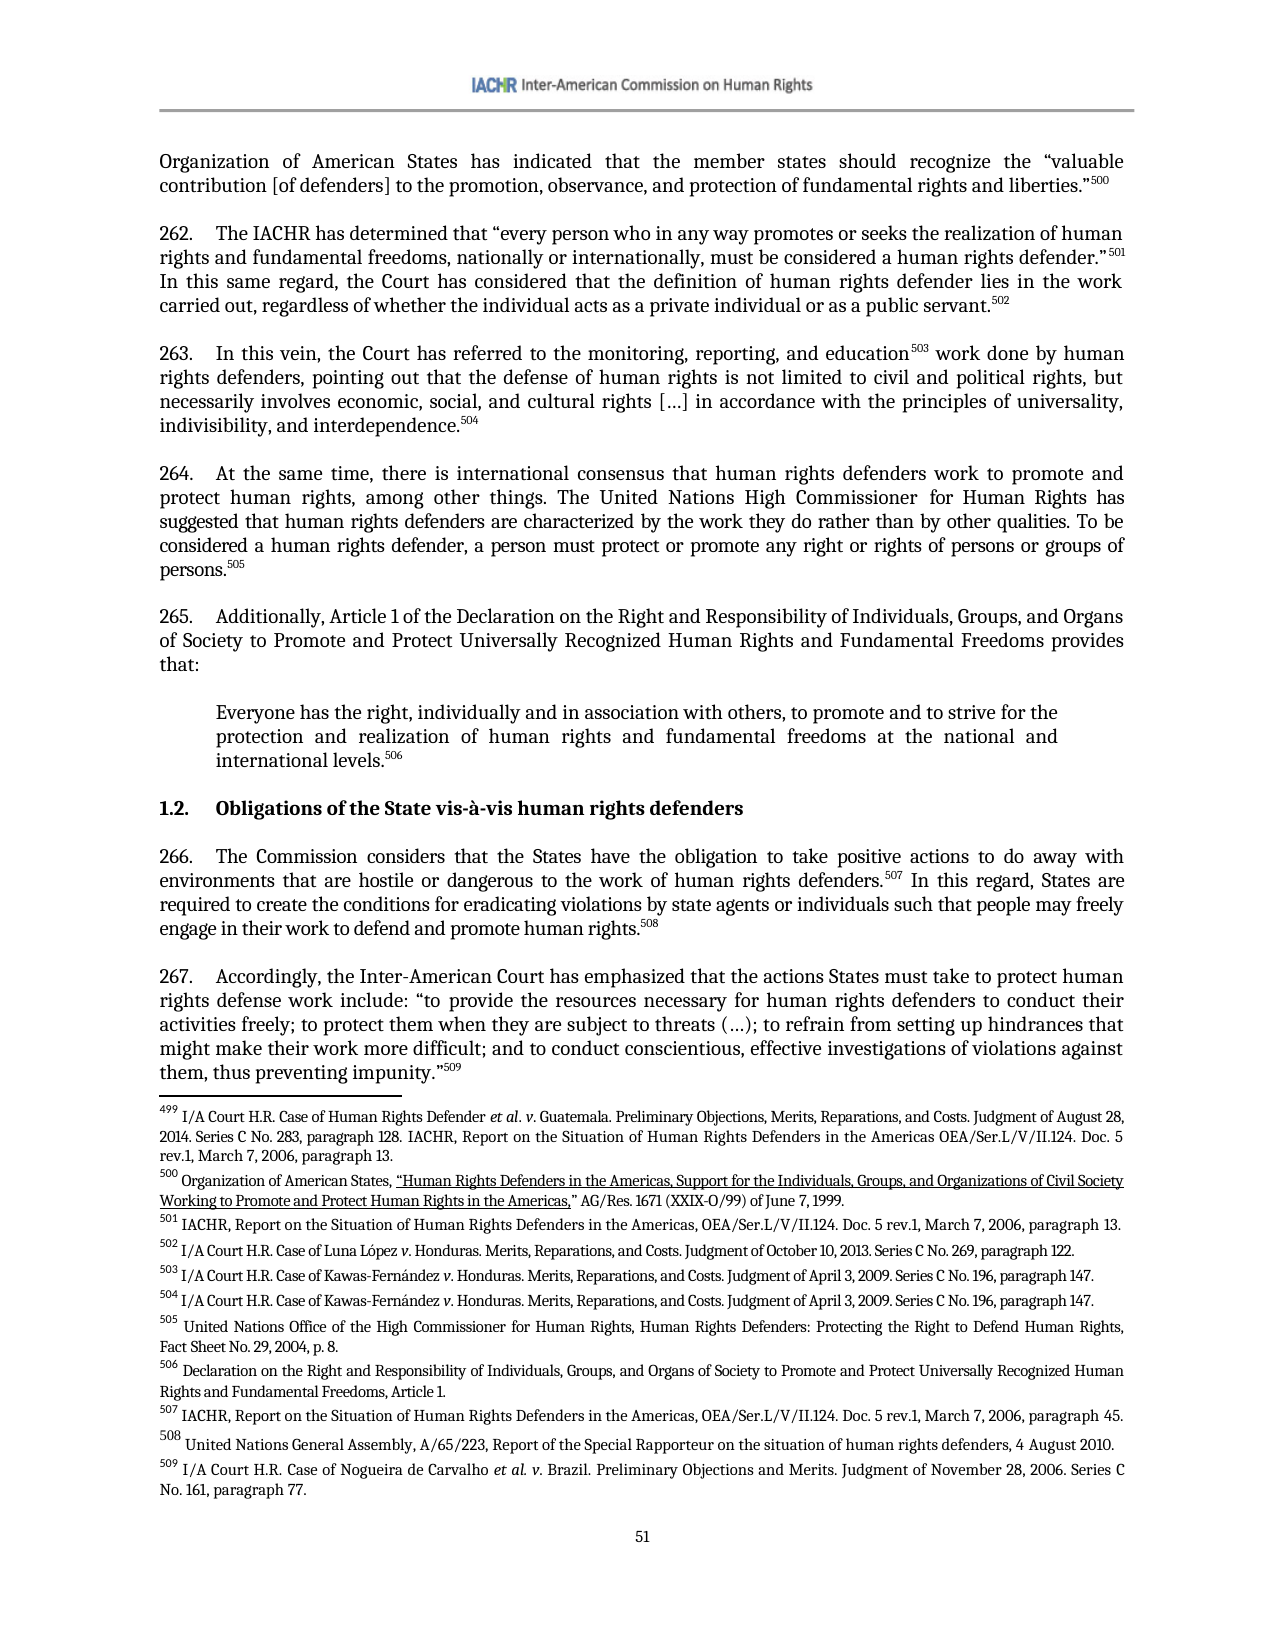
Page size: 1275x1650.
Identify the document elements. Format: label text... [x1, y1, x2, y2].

list The IACHR has determined that “every person who in any way promotes or seeks the realization of human rights and fundamental freedoms, nationally or internationally, must be considered a human rights defender.” In this same regard, the Court has considered that the definition of human rights defender lies in the work carried out, regardless of whether the individual acts as a private individual or as a public servant. [159, 222, 1125, 318]
list Obligations of the State vis-à-vis human rights defenders [159, 797, 1125, 821]
list Accordingly, the Inter-American Court has emphasized that the actions States must take to protect human rights defense work include: “to provide the resources necessary for human rights defenders to conduct their activities freely; to protect them when they are subject to threats (…); to refrain from setting up hindrances that might make their work more difficult; and to conduct conscientious, effective investigations of violations against them, thus preventing impunity.” [159, 964, 1125, 1084]
list At the same time, there is international consensus that human rights defenders work to promote and protect human rights, among other things. The United Nations High Commissioner for Human Rights has suggested that human rights defenders are characterized by the work they do rather than by other qualities. To be considered a human rights defender, a person must protect or promote any right or rights of persons or groups of persons. [159, 461, 1125, 581]
list In this vein, the Court has referred to the monitoring, reporting, and education work done by human rights defenders, pointing out that the defense of human rights is not limited to civil and political rights, but necessarily involves economic, social, and cultural rights […] in accordance with the principles of universality, indivisibility, and interdependence. [159, 342, 1125, 437]
list The Commission considers that the States have the obligation to take positive actions to do away with environments that are hostile or dangerous to the work of human rights defenders. In this regard, States are required to create the conditions for eradicating violations by state agents or individuals such that people may freely engage in their work to defend and promote human rights. [159, 845, 1125, 941]
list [159, 150, 1125, 198]
text Everyone has the right, individually and in association with others, to promote and to strive for the protection and realization of human rights and fundamental freedoms at the national and international levels. [216, 701, 1059, 773]
list Additionally, Article 1 of the Declaration on the Right and Responsibility of Individuals, Groups, and Organs of Society to Promote and Protect Universally Recognized Human Rights and Fundamental Freedoms provides that: [159, 605, 1125, 677]
picture [461, 75, 824, 95]
